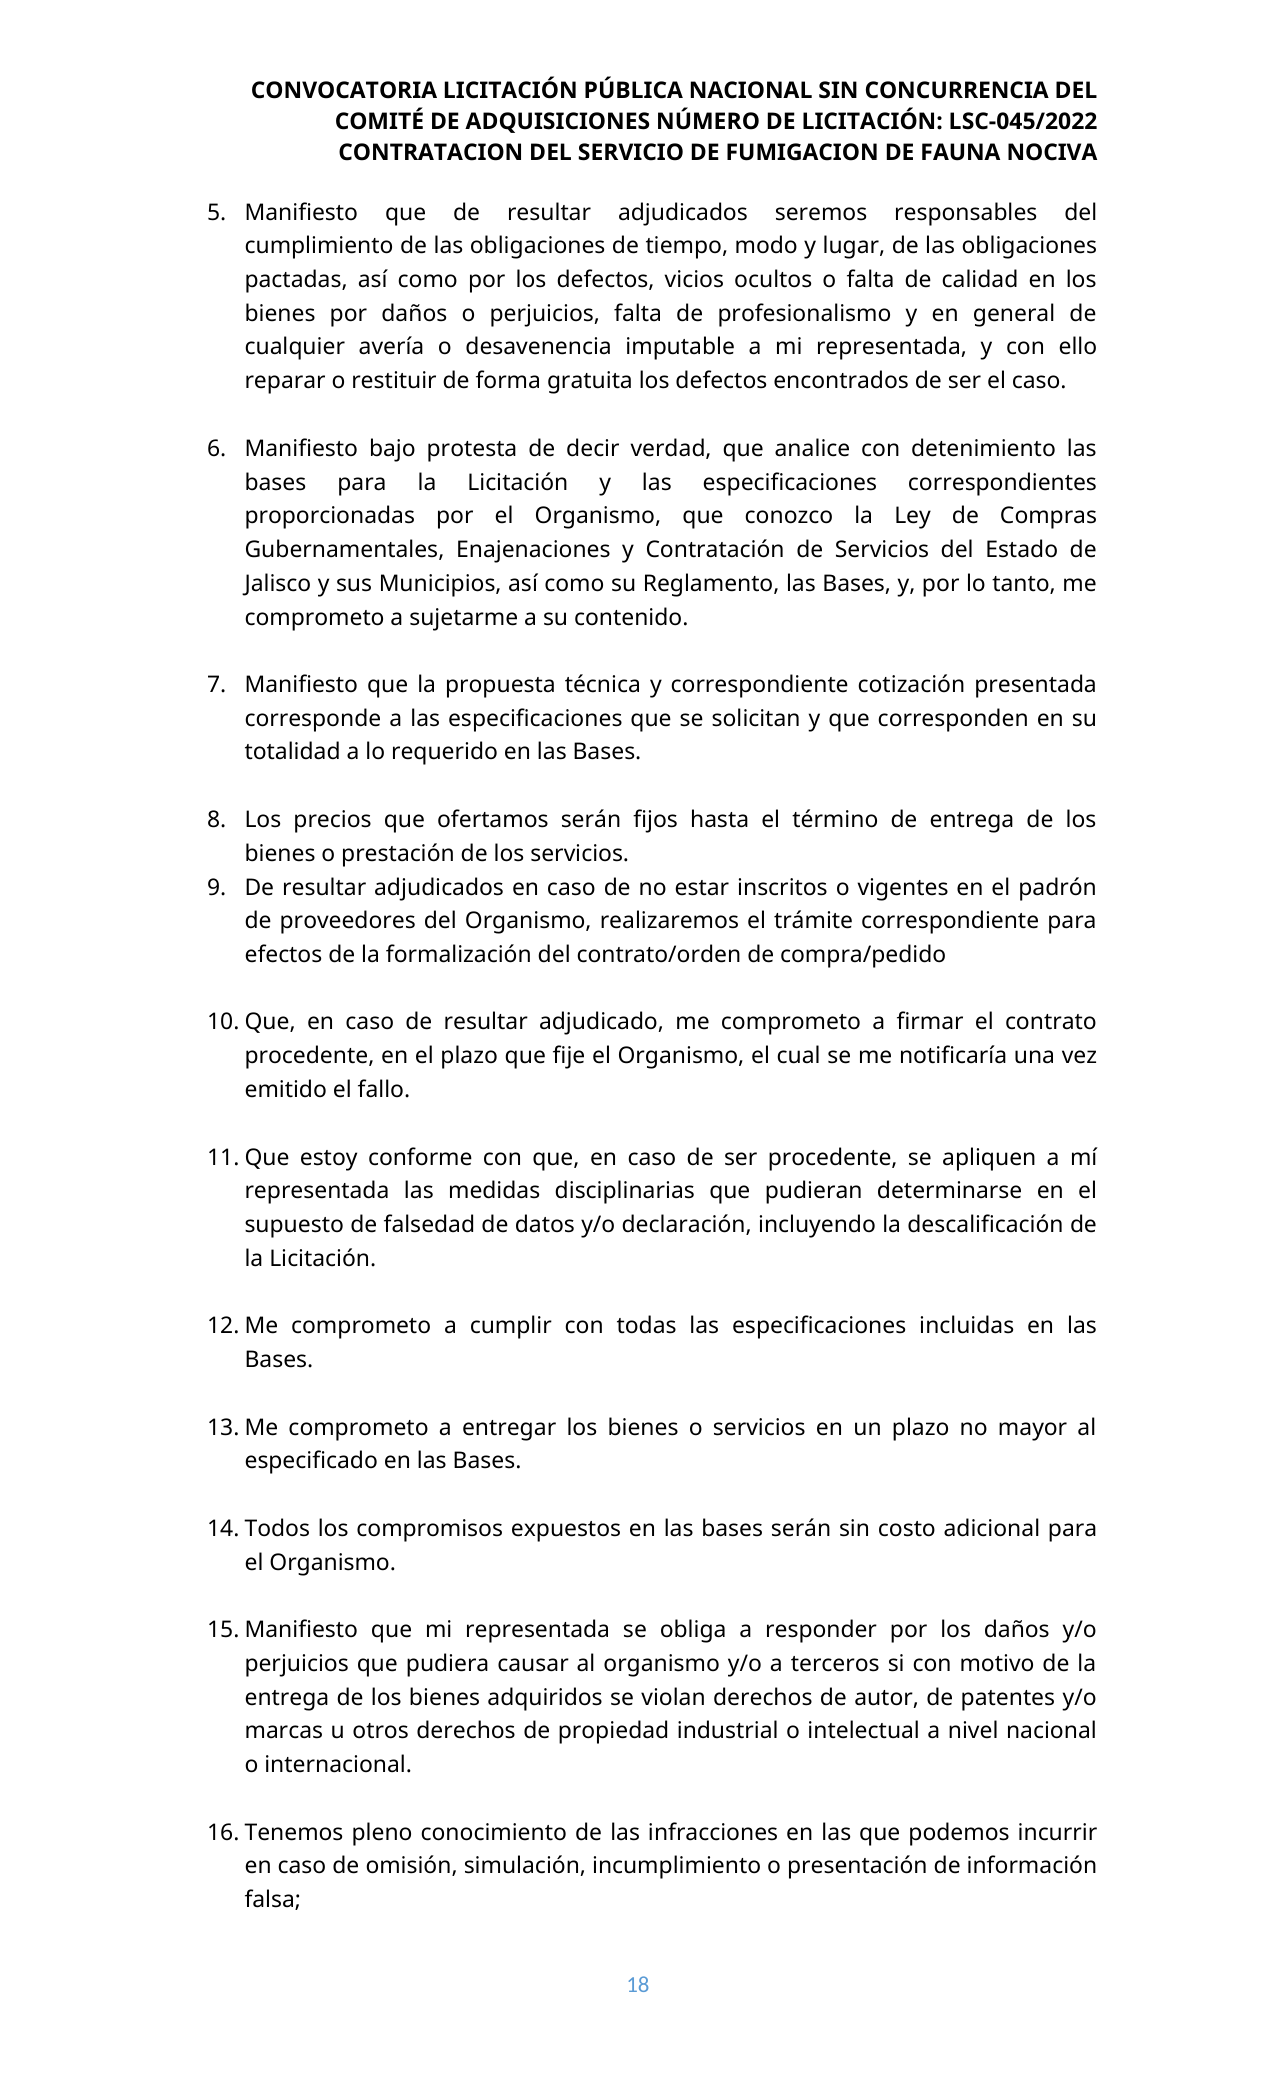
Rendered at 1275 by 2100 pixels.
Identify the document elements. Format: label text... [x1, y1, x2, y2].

list Manifiesto que la propuesta técnica y correspondiente cotización presentada corresponde a las especificaciones que se solicitan y que corresponden en su totalidad a lo requerido en las Bases. [207, 668, 1098, 767]
list Los precios que ofertamos serán fijos hasta el término de entrega de los bienes o prestación de los servicios. [207, 803, 1098, 868]
list Que, en caso de resultar adjudicado, me comprometo a firmar el contrato procedente, en el plazo que fije el Organismo, el cual se me notificaría una vez emitido el fallo. [207, 1006, 1098, 1104]
list De resultar adjudicados en caso de no estar inscritos o vigentes en el padrón de proveedores del Organismo, realizaremos el trámite correspondiente para efectos de la formalización del contrato/orden de compra/pedido [207, 871, 1098, 969]
list Que estoy conforme con que, en caso de ser procedente, se apliquen a mí representada las medidas disciplinarias que pudieran determinarse en el supuesto de falsedad de datos y/o declaración, incluyendo la descalificación de la Licitación. [207, 1141, 1098, 1273]
list Todos los compromisos expuestos en las bases serán sin costo adicional para el Organismo. [207, 1512, 1098, 1577]
list Me comprometo a entregar los bienes o servicios en un plazo no mayor al especificado en las Bases. [207, 1411, 1098, 1476]
list Manifiesto que mi representada se obliga a responder por los daños y/o perjuicios que pudiera causar al organismo y/o a terceros si con motivo de la entrega de los bienes adquiridos se violan derechos de autor, de patentes y/o marcas u otros derechos de propiedad industrial o intelectual a nivel nacional o internacional. [207, 1613, 1098, 1779]
list Manifiesto que de resultar adjudicados seremos responsables del cumplimiento de las obligaciones de tiempo, modo y lugar, de las obligaciones pactadas, así como por los defectos, vicios ocultos o falta de calidad en los bienes por daños o perjuicios, falta de profesionalismo y en general de cualquier avería o desavenencia imputable a mi representada, y con ello reparar o restituir de forma gratuita los defectos encontrados de ser el caso. [207, 196, 1098, 396]
list Tenemos pleno conocimiento de las infracciones en las que podemos incurrir en caso de omisión, simulación, incumplimiento o presentación de información falsa; [207, 1816, 1098, 1914]
list Manifiesto bajo protesta de decir verdad, que analice con detenimiento las bases para la Licitación y las especificaciones correspondientes proporcionadas por el Organismo, que conozco la Ley de Compras Gubernamentales, Enajenaciones y Contratación de Servicios del Estado de Jalisco y sus Municipios, así como su Reglamento, las Bases, y, por lo tanto, me comprometo a sujetarme a su contenido. [207, 432, 1098, 632]
list Me comprometo a cumplir con todas las especificaciones incluidas en las Bases. [207, 1309, 1098, 1374]
